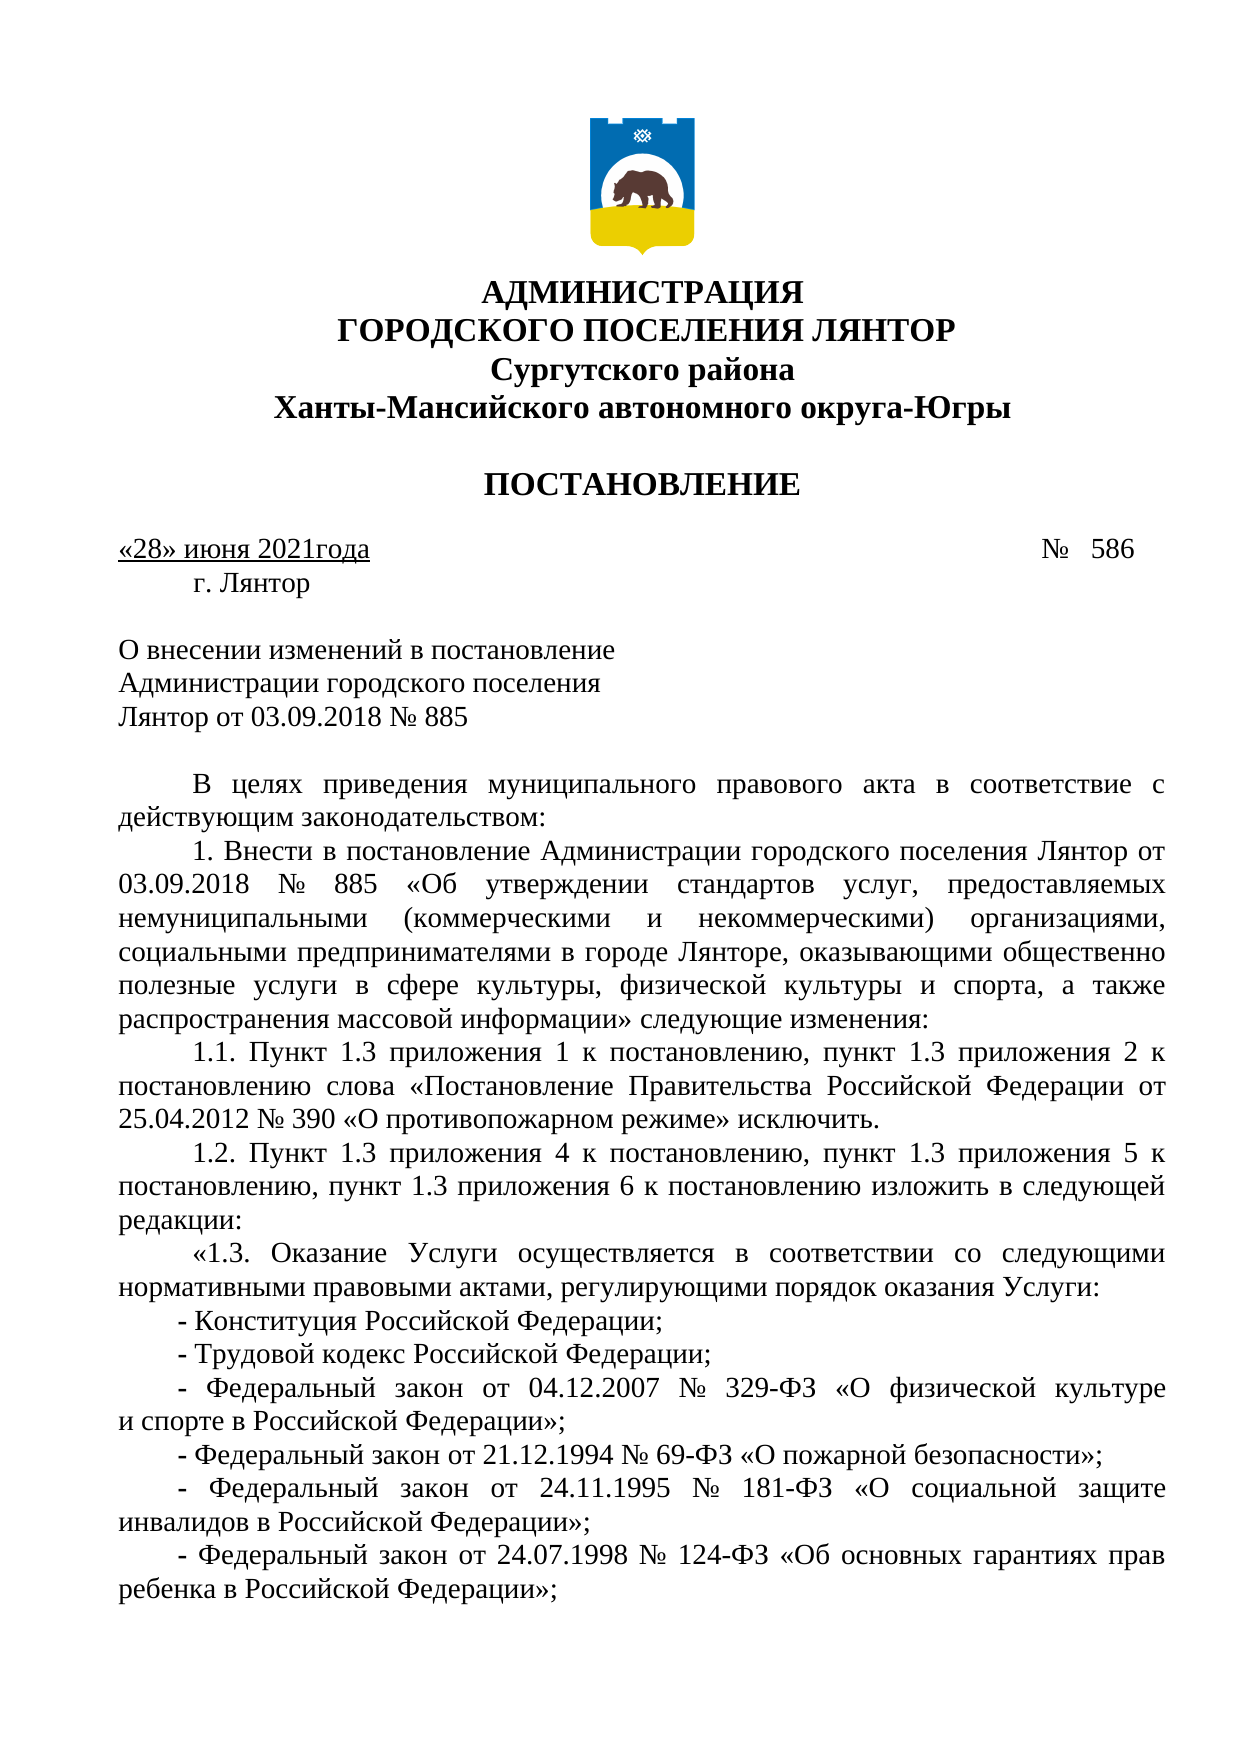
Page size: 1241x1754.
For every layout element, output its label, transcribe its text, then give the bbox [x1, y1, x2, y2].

text В целях приведения муниципального правового акта в соответствие с действующим законодательством: [118, 766, 1167, 833]
list 1.1. Пункт 1.3 приложения 1 к постановлению, пункт 1.3 приложения 2 к постановлению слова «Постановление Правительства Российской Федерации от 25.04.2012 № 390 «О противопожарном режиме» исключить. [118, 1034, 1167, 1135]
text - Конституция Российской Федерации; [118, 1303, 1167, 1336]
text «28» июня 2021года № 586 [118, 531, 1167, 565]
text АДМИНИСТРАЦИЯ [118, 272, 1167, 311]
text - Трудовой кодекс Российской Федерации; [118, 1336, 1167, 1370]
text Администрации городского поселения [118, 665, 1167, 699]
text Ханты-Мансийского автономного округа-Югры [118, 387, 1167, 426]
text ГОРОДСКОГО ПОСЕЛЕНИЯ ЛЯНТОР [118, 311, 1167, 349]
text О внесении изменений в постановление [118, 632, 1167, 665]
text 1. Внести в постановление Администрации городского поселения Лянтор от 03.09.2018 № 885 «Об утверждении стандартов услуг, предоставляемых немуниципальными (коммерческими и некоммерческими) организациями, социальными предпринимателями в городе Лянторе, оказывающими общественно полезные услуги в сфере культуры, физической культуры и спорта, а также распространения массовой информации» следующие изменения: [118, 833, 1167, 1034]
text ПОСТАНОВЛЕНИЕ [118, 464, 1167, 502]
text - Федеральный закон от 21.12.1994 № 69-ФЗ «О пожарной безопасности»; [118, 1437, 1167, 1470]
list «1.3. Оказание Услуги осуществляется в соответствии со следующими нормативными правовыми актами, регулирующими порядок оказания Услуги: [118, 1236, 1167, 1303]
text - Федеральный закон от 04.12.2007 № 329-ФЗ «О физической культуре и спорте в Российской Федерации»; [118, 1370, 1167, 1437]
text - Федеральный закон от 24.11.1995 № 181-ФЗ «О социальной защите инвалидов в Российской Федерации»; [118, 1470, 1167, 1537]
text - Федеральный закон от 24.07.1998 № 124-ФЗ «Об основных гарантиях прав ребенка в Российской Федерации»; [118, 1537, 1167, 1604]
text Лянтор от 03.09.2018 № 885 [118, 699, 1167, 732]
text г. Лянтор [118, 565, 1167, 598]
text Сургутского района [118, 349, 1167, 387]
list 1.2. Пункт 1.3 приложения 4 к постановлению, пункт 1.3 приложения 5 к постановлению, пункт 1.3 приложения 6 к постановлению изложить в следующей редакции: [118, 1135, 1167, 1236]
